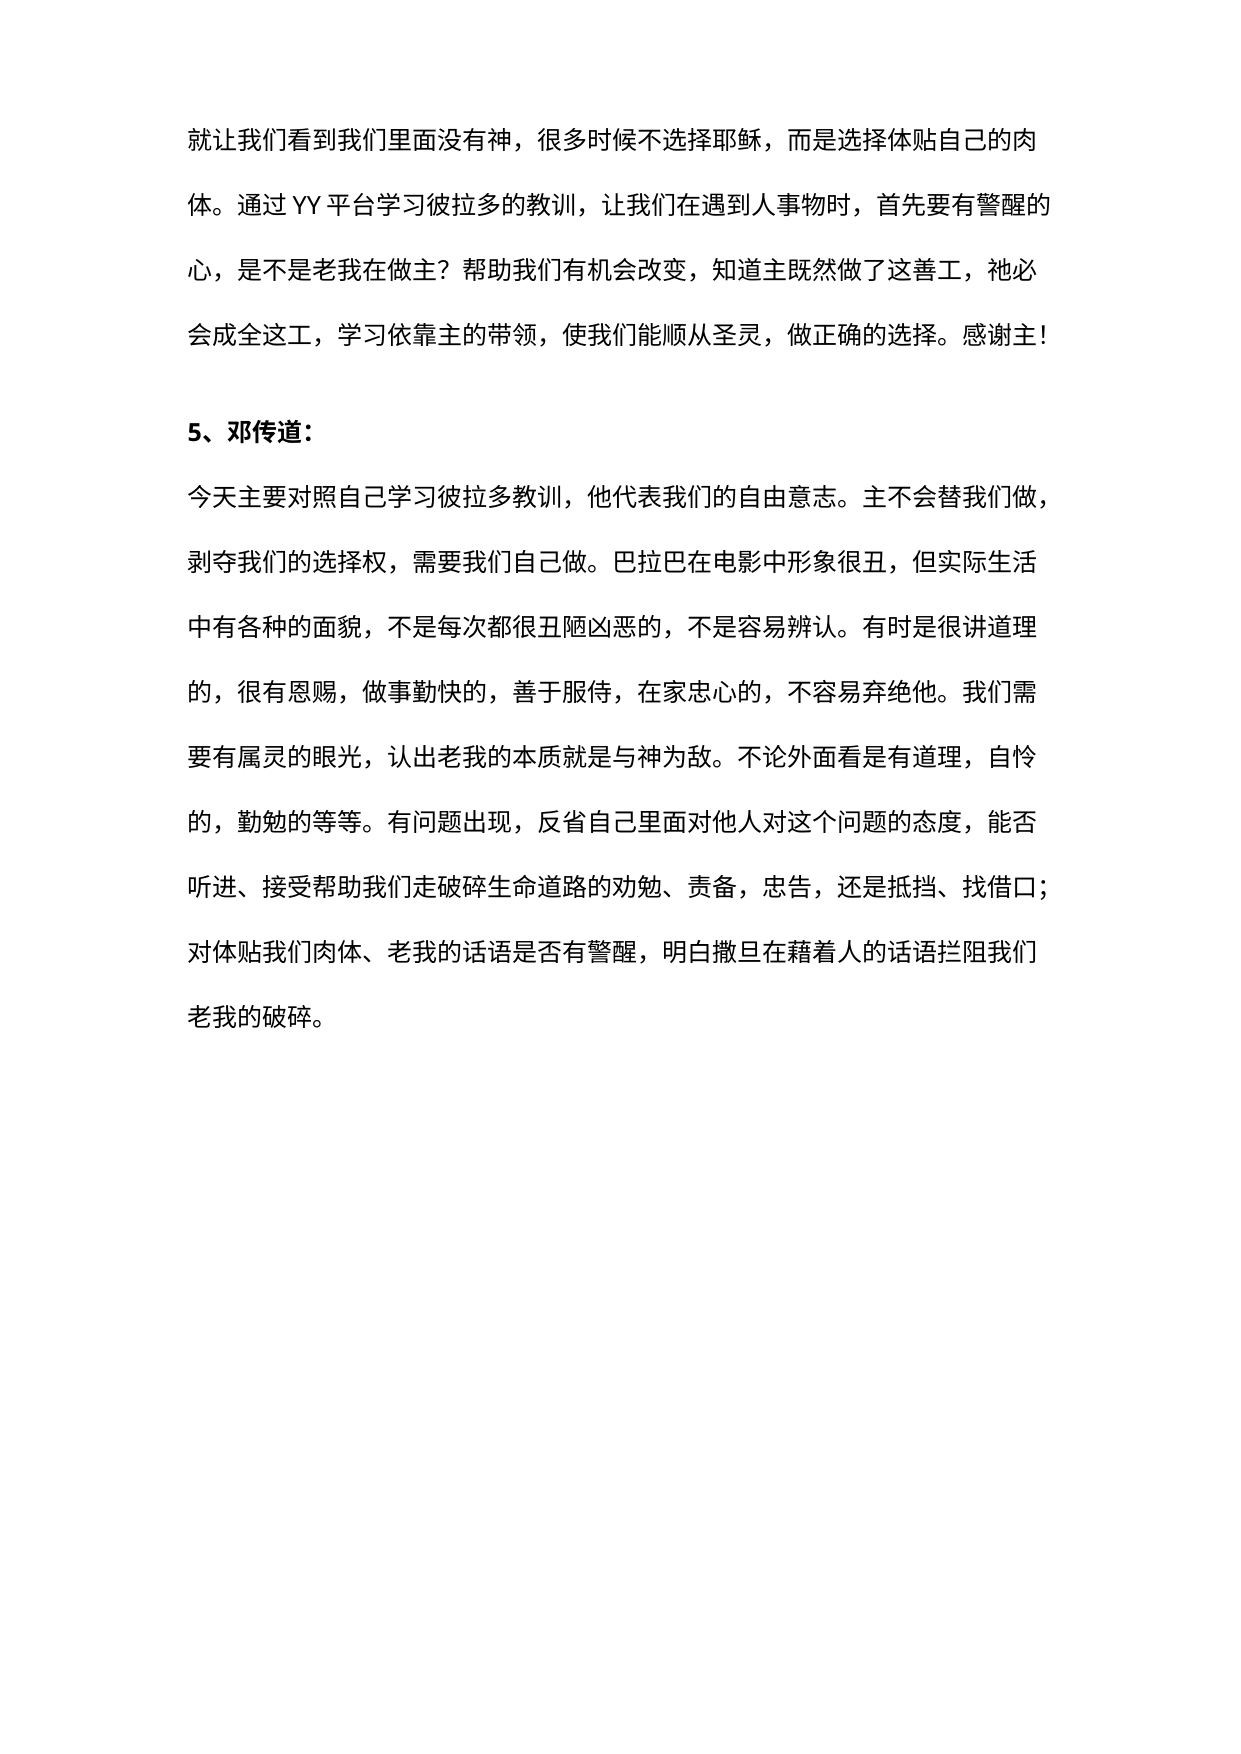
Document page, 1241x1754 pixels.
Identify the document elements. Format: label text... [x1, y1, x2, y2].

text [187, 106, 1053, 366]
text 5、邓传道： [187, 398, 1053, 463]
text 今天主要对照自己学习彼拉多教训，他代表我们的自由意志。主不会替我们做，剥夺我们的选择权，需要我们自己做。巴拉巴在电影中形象很丑，但实际生活中有各种的面貌，不是每次都很丑陋凶恶的，不是容易辨认。有时是很讲道理的，很有恩赐，做事勤快的，善于服侍，在家忠心的，不容易弃绝他。我们需要有属灵的眼光，认出老我的本质就是与神为敌。不论外面看是有道理，自怜的，勤勉的等等。有问题出现，反省自己里面对他人对这个问题的态度，能否听进、接受帮助我们走破碎生命道路的劝勉、责备，忠告，还是抵挡、找借口；对体贴我们肉体、老我的话语是否有警醒，明白撒旦在藉着人的话语拦阻我们老我的破碎。 [187, 463, 1053, 1048]
